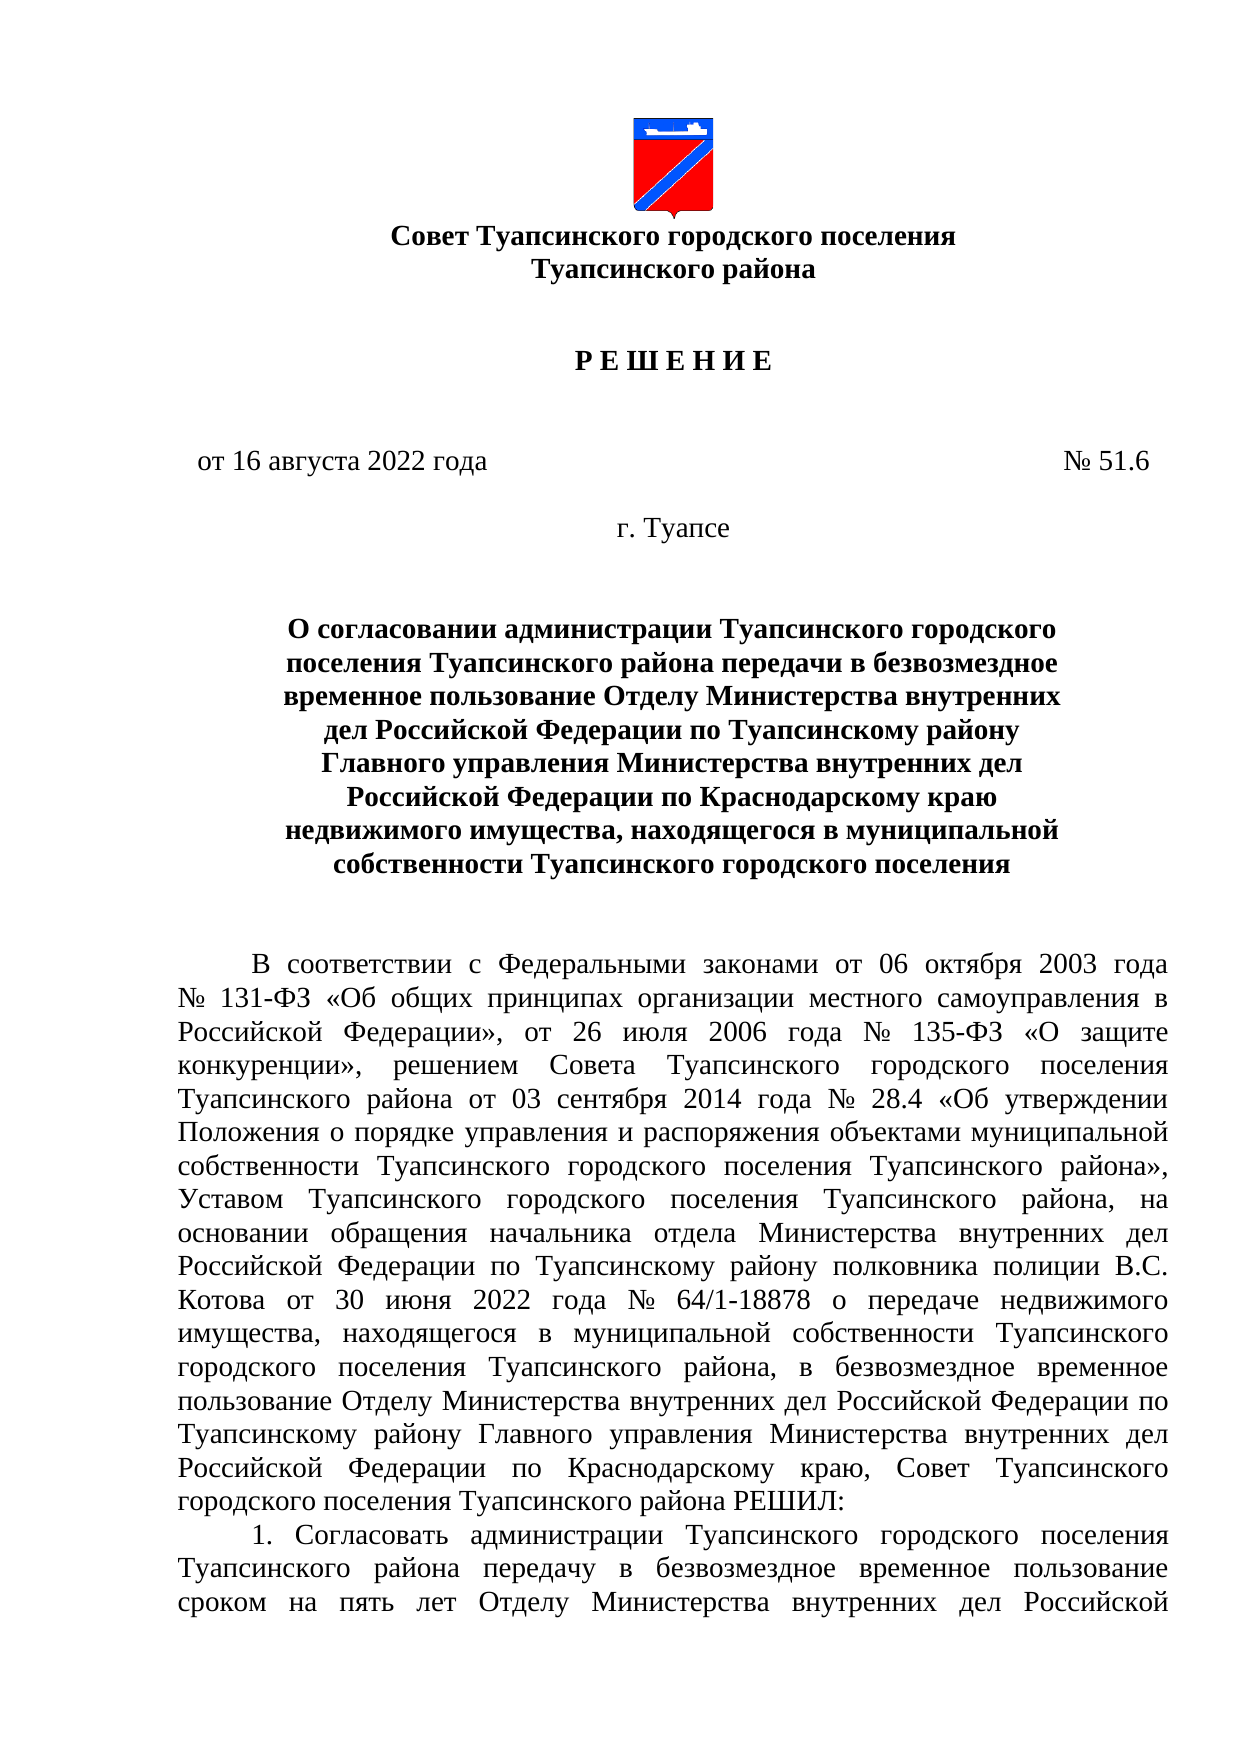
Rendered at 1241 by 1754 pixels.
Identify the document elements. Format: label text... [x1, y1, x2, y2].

text В соответствии с Федеральными законами от 06 октября 2003 года № 131-ФЗ «Об общих принципах организации местного самоуправления в Российской Федерации», от 26 июля 2006 года № 135-ФЗ «О защите конкуренции», решением Совета Туапсинского городского поселения Туапсинского района от 03 сентября 2014 года № 28.4 «Об утверждении Положения о порядке управления и распоряжения объектами муниципальной собственности Туапсинского городского поселения Туапсинского района», Уставом Туапсинского городского поселения Туапсинского района, на основании обращения начальника отдела Министерства внутренних дел Российской Федерации по Туапсинскому району полковника полиции В.С. Котова от 30 июня 2022 года № 64/1-18878 о передаче недвижимого имущества, находящегося в муниципальной собственности Туапсинского городского поселения Туапсинского района, в безвозмездное временное пользование Отделу Министерства внутренних дел Российской Федерации по Туапсинскому району Главного управления Министерства внутренних дел Российской Федерации по Краснодарскому краю, Совет Туапсинского городского поселения Туапсинского района РЕШИЛ: [177, 947, 1169, 1517]
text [177, 1517, 1169, 1617]
text Туапсинского района [177, 252, 1169, 285]
text Совет Туапсинского городского поселения [177, 218, 1169, 252]
text от 16 августа 2022 года № 51.6 [177, 443, 1169, 477]
text г. Туапсе [177, 511, 1169, 544]
text Р Е Ш Е Н И Е [177, 343, 1169, 376]
text О согласовании администрации Туапсинского городского поселения Туапсинского района передачи в безвозмездное временное пользование Отделу Министерства внутренних дел Российской Федерации по Туапсинскому району Главного управления Министерства внутренних дел Российской Федерации по Краснодарскому краю недвижимого имущества, находящегося в муниципальной собственности Туапсинского городского поселения [266, 611, 1078, 879]
